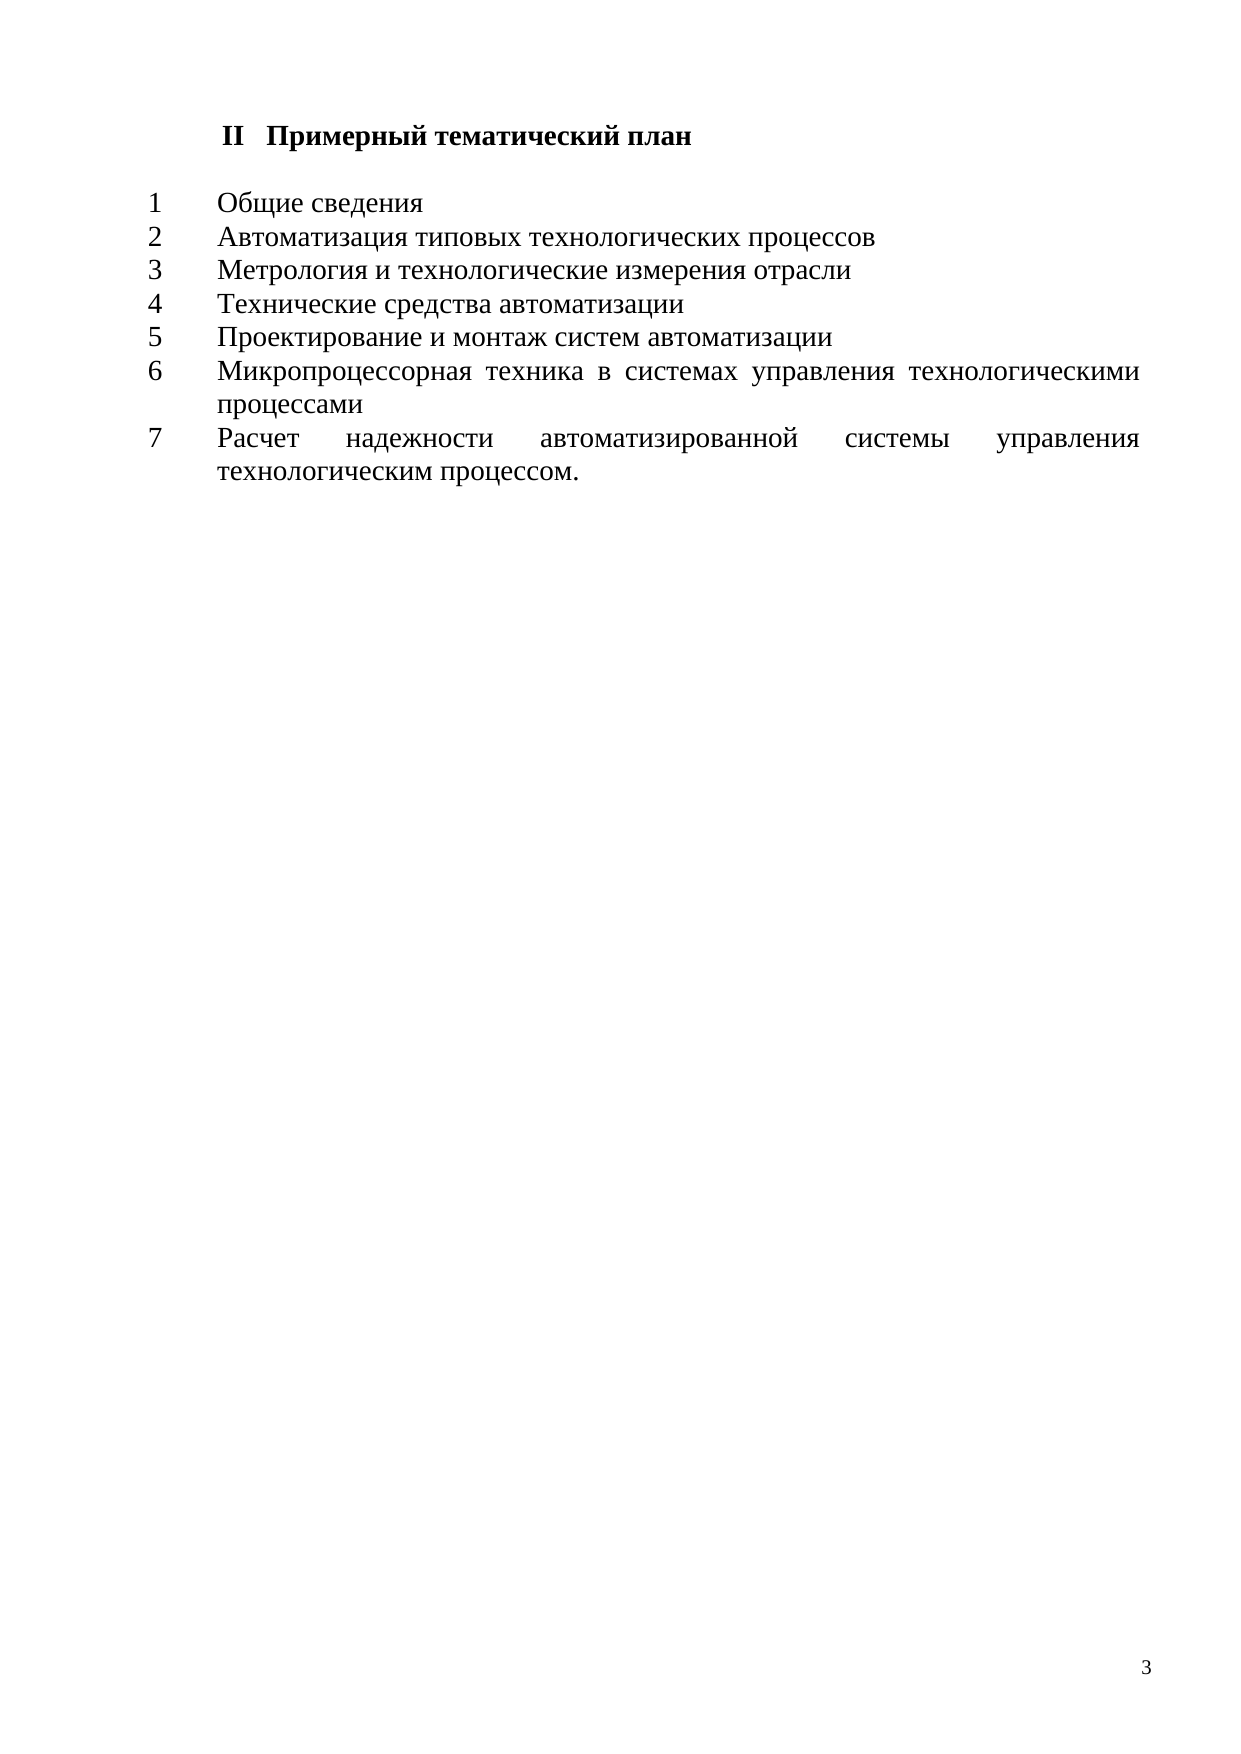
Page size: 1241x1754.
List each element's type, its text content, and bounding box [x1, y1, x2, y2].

table_cell Микропроцессорная техника в системах управления технологическими процессами [206, 353, 1152, 420]
table_cell Расчет надежности автоматизированной системы управления технологическим процессом. [206, 420, 1152, 487]
table_cell 7 [136, 420, 206, 487]
subtitle ii Примерный тематический план [148, 118, 1152, 152]
table_header Общие сведения [206, 185, 1152, 219]
table_cell Проектирование и монтаж систем автоматизации [206, 319, 1152, 353]
table_cell Метрология и технологические измерения отрасли [206, 252, 1152, 286]
table_header 1 [136, 185, 206, 219]
table_cell 4 [136, 286, 206, 319]
table_cell 5 [136, 319, 206, 353]
table_cell 3 [136, 252, 206, 286]
table_cell Технические средства автоматизации [206, 286, 1152, 319]
table_cell 6 [136, 353, 206, 420]
table_cell Автоматизация типовых технологических процессов [206, 219, 1152, 252]
table_cell 2 [136, 219, 206, 252]
